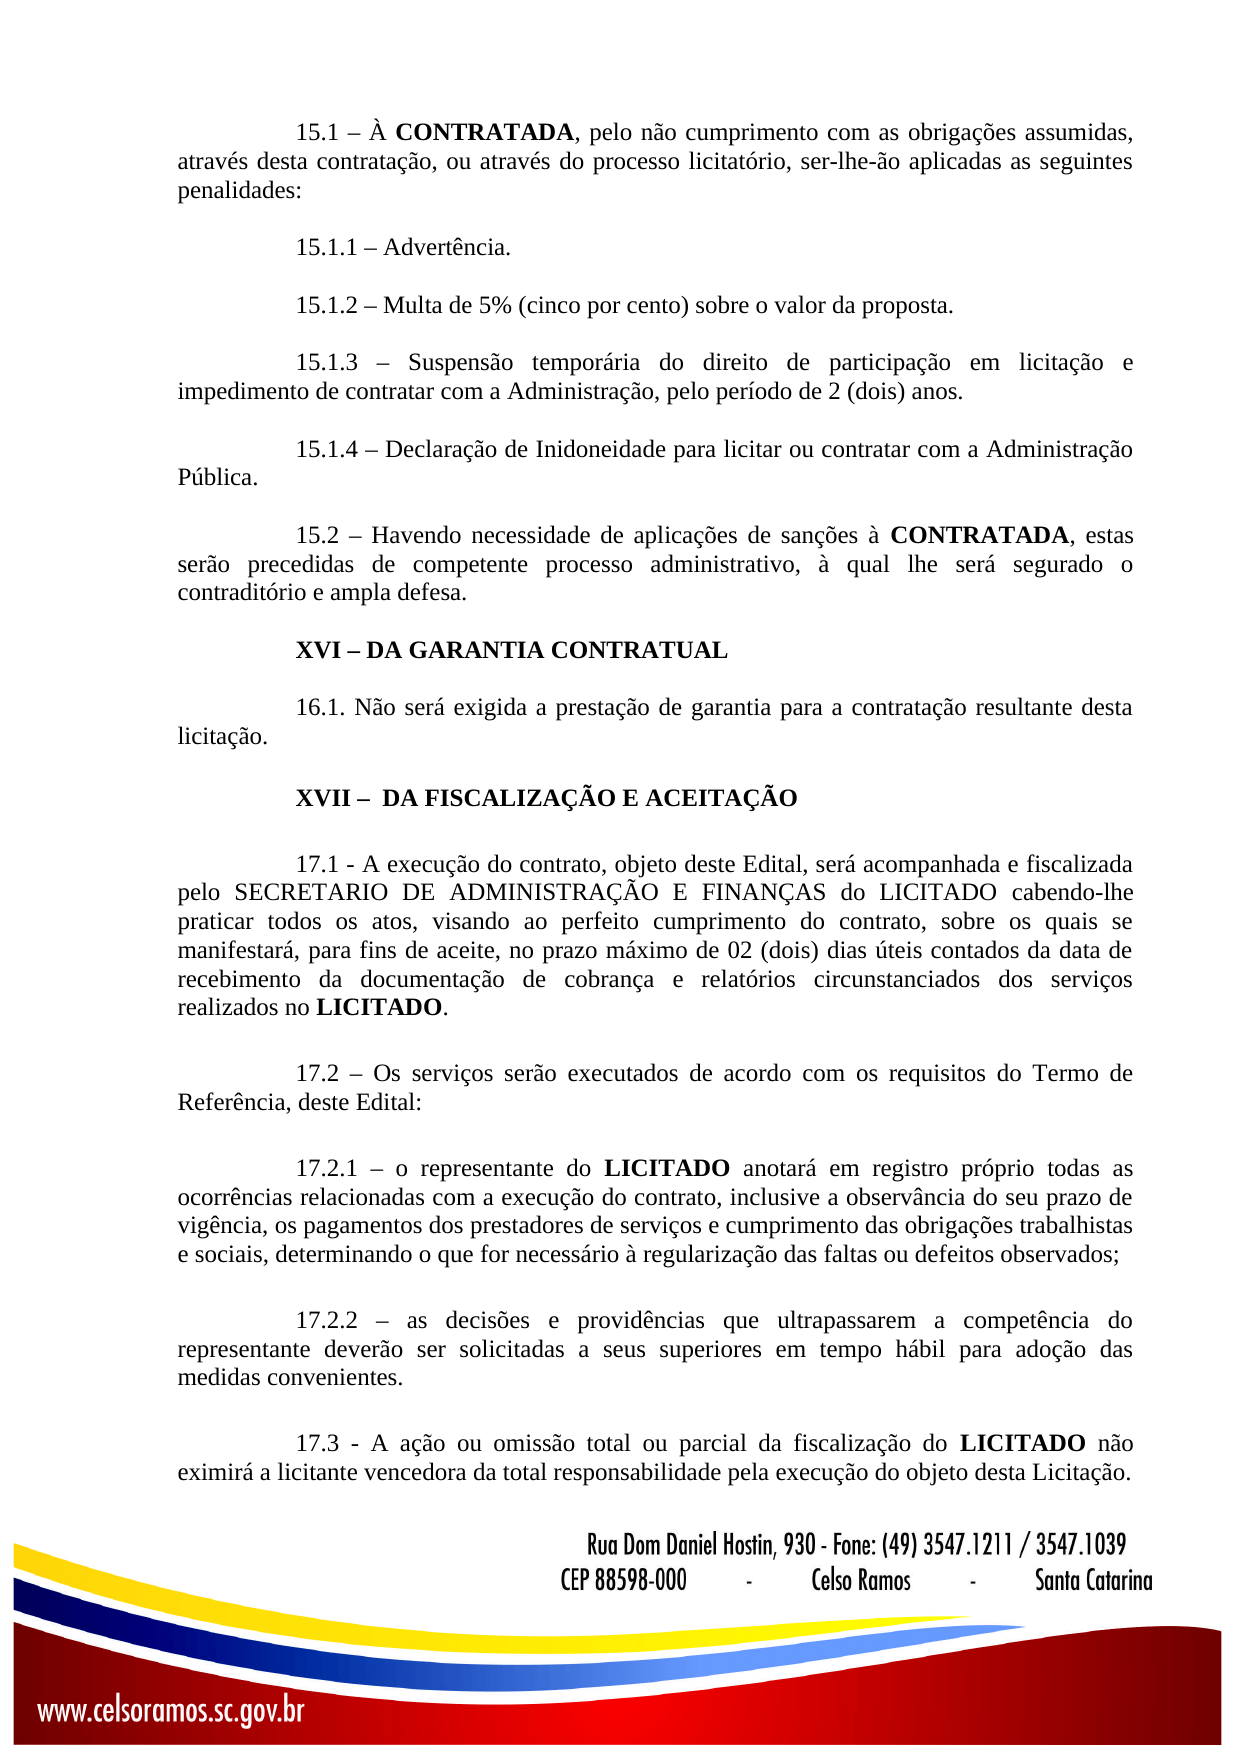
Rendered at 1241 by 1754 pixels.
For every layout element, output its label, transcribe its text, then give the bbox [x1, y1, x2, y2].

text 15.1.3 – Suspensão temporária do direito de participação em licitação e impedimento de contratar com a Administração, pelo período de 2 (dois) anos. [177, 347, 1134, 405]
text 15.2 – Havendo necessidade de aplicações de sanções à CONTRATADA, estas serão precedidas de competente processo administrativo, à qual lhe será segurado o contraditório e ampla defesa. [177, 520, 1134, 606]
text 15.1.1 – Advertência. [177, 232, 1134, 261]
text 15.1 – À CONTRATADA, pelo não cumprimento com as obrigações assumidas, através desta contratação, ou através do processo licitatório, ser-lhe-ão aplicadas as seguintes penalidades: [177, 117, 1134, 204]
text 15.1.2 – Multa de 5% (cinco por cento) sobre o valor da proposta. [177, 290, 1134, 319]
text 17.3 - A ação ou omissão total ou parcial da fiscalização do LICITADO não eximirá a licitante vencedora da total responsabilidade pela execução do objeto desta Licitação. [177, 1428, 1134, 1486]
text 17.1 - A execução do contrato, objeto deste Edital, será acompanhada e fiscalizada pelo SECRETARIO DE ADMINISTRAÇÃO E FINANÇAS do LICITADO cabendo-lhe praticar todos os atos, visando ao perfeito cumprimento do contrato, sobre os quais se manifestará, para fins de aceite, no prazo máximo de 02 (dois) dias úteis contados da data de recebimento da documentação de cobrança e relatórios circunstanciados dos serviços realizados no LICITADO. [177, 849, 1134, 1021]
text XVII – DA FISCALIZAÇÃO E ACEITAÇÃO [177, 783, 1134, 812]
text XVI – DA GARANTIA CONTRATUAL [177, 635, 1134, 664]
text 16.1. Não será exigida a prestação de garantia para a contratação resultante desta licitação. [177, 692, 1134, 750]
text 15.1.4 – Declaração de Inidoneidade para licitar ou contratar com a Administração Pública. [177, 434, 1134, 491]
picture [13, 1531, 1222, 1745]
text 17.2 – Os serviços serão executados de acordo com os requisitos do Termo de Referência, deste Edital: [177, 1058, 1134, 1116]
text 17.2.2 – as decisões e providências que ultrapassarem a competência do representante deverão ser solicitadas a seus superiores em tempo hábil para adoção das medidas convenientes. [177, 1305, 1134, 1391]
text 17.2.1 – o representante do LICITADO anotará em registro próprio todas as ocorrências relacionadas com a execução do contrato, inclusive a observância do seu prazo de vigência, os pagamentos dos prestadores de serviços e cumprimento das obrigações trabalhistas e sociais, determinando o que for necessário à regularização das faltas ou defeitos observados; [177, 1153, 1134, 1268]
